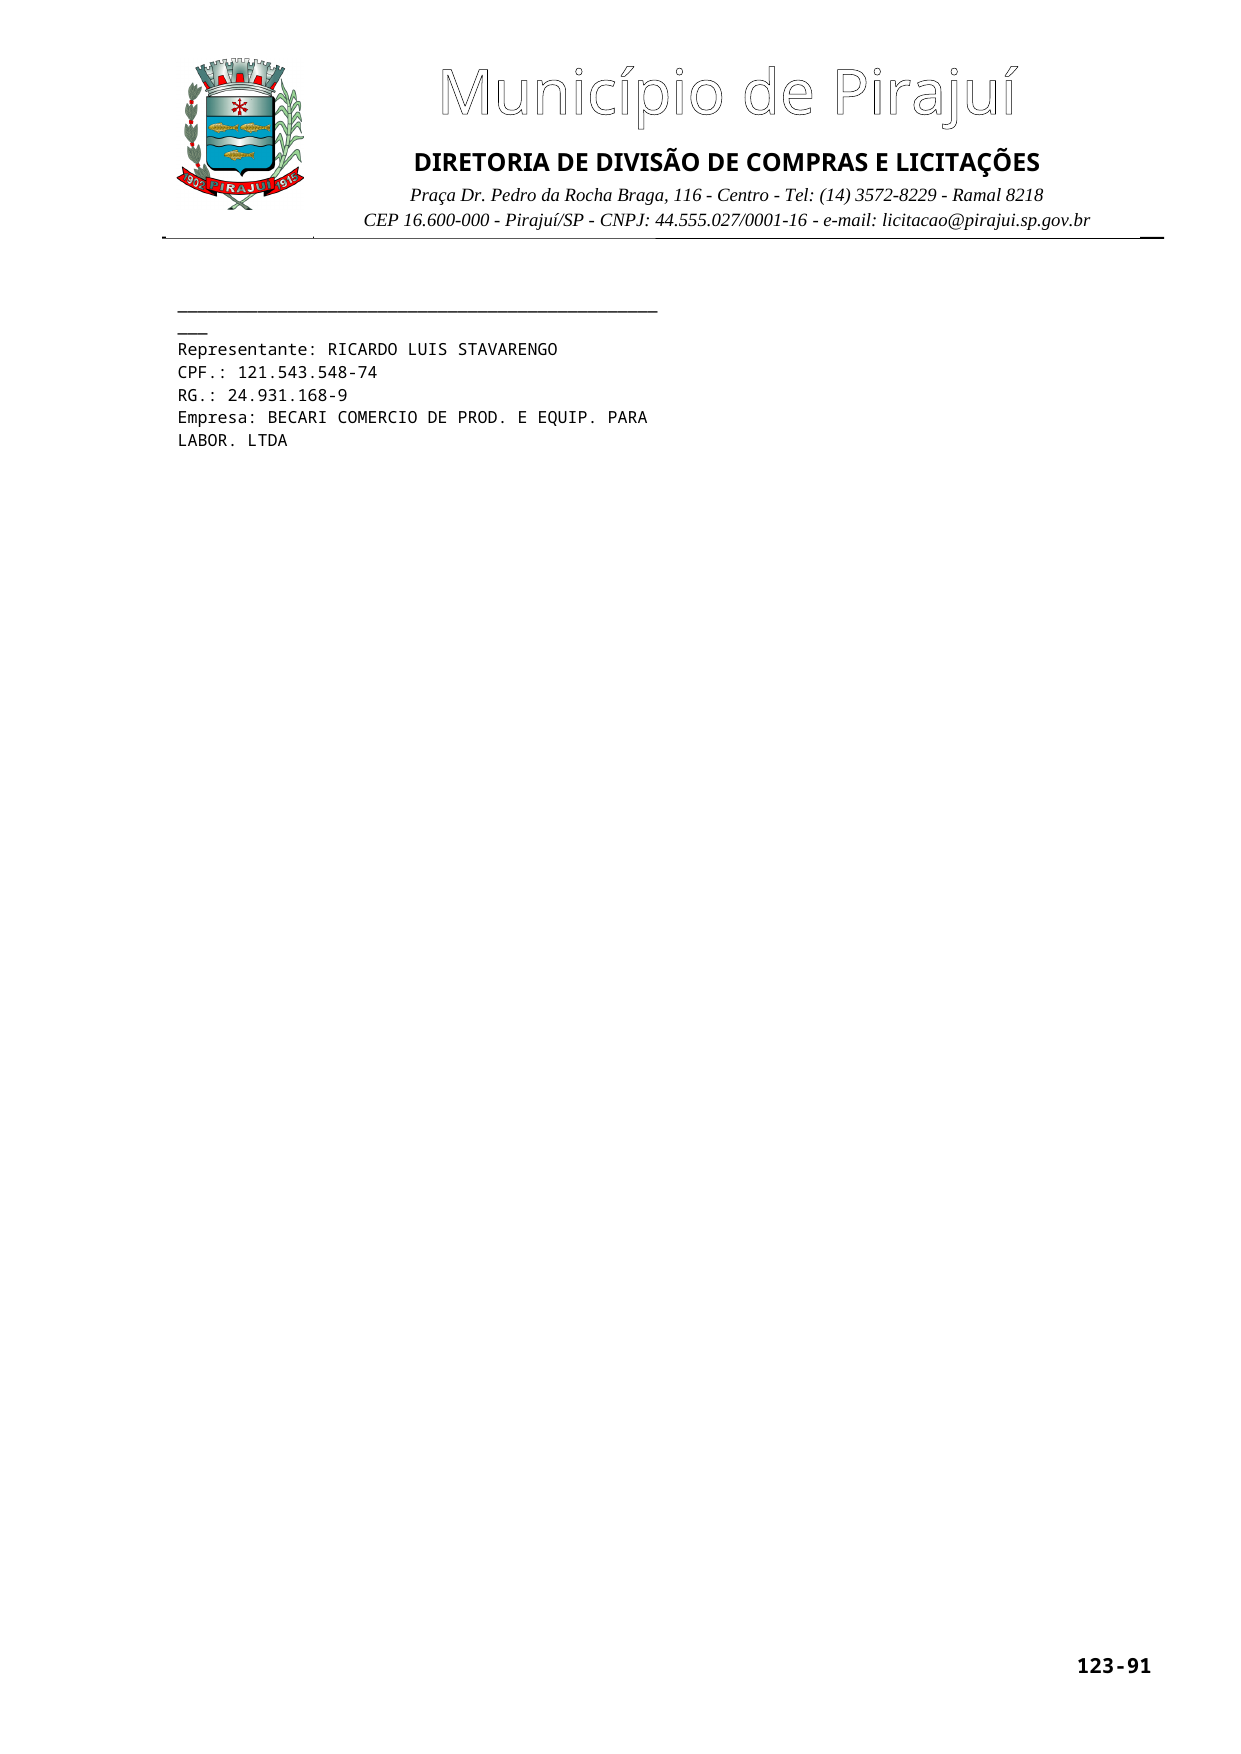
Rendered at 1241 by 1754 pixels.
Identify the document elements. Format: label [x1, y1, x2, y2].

picture [176, 58, 304, 210]
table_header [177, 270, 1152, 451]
